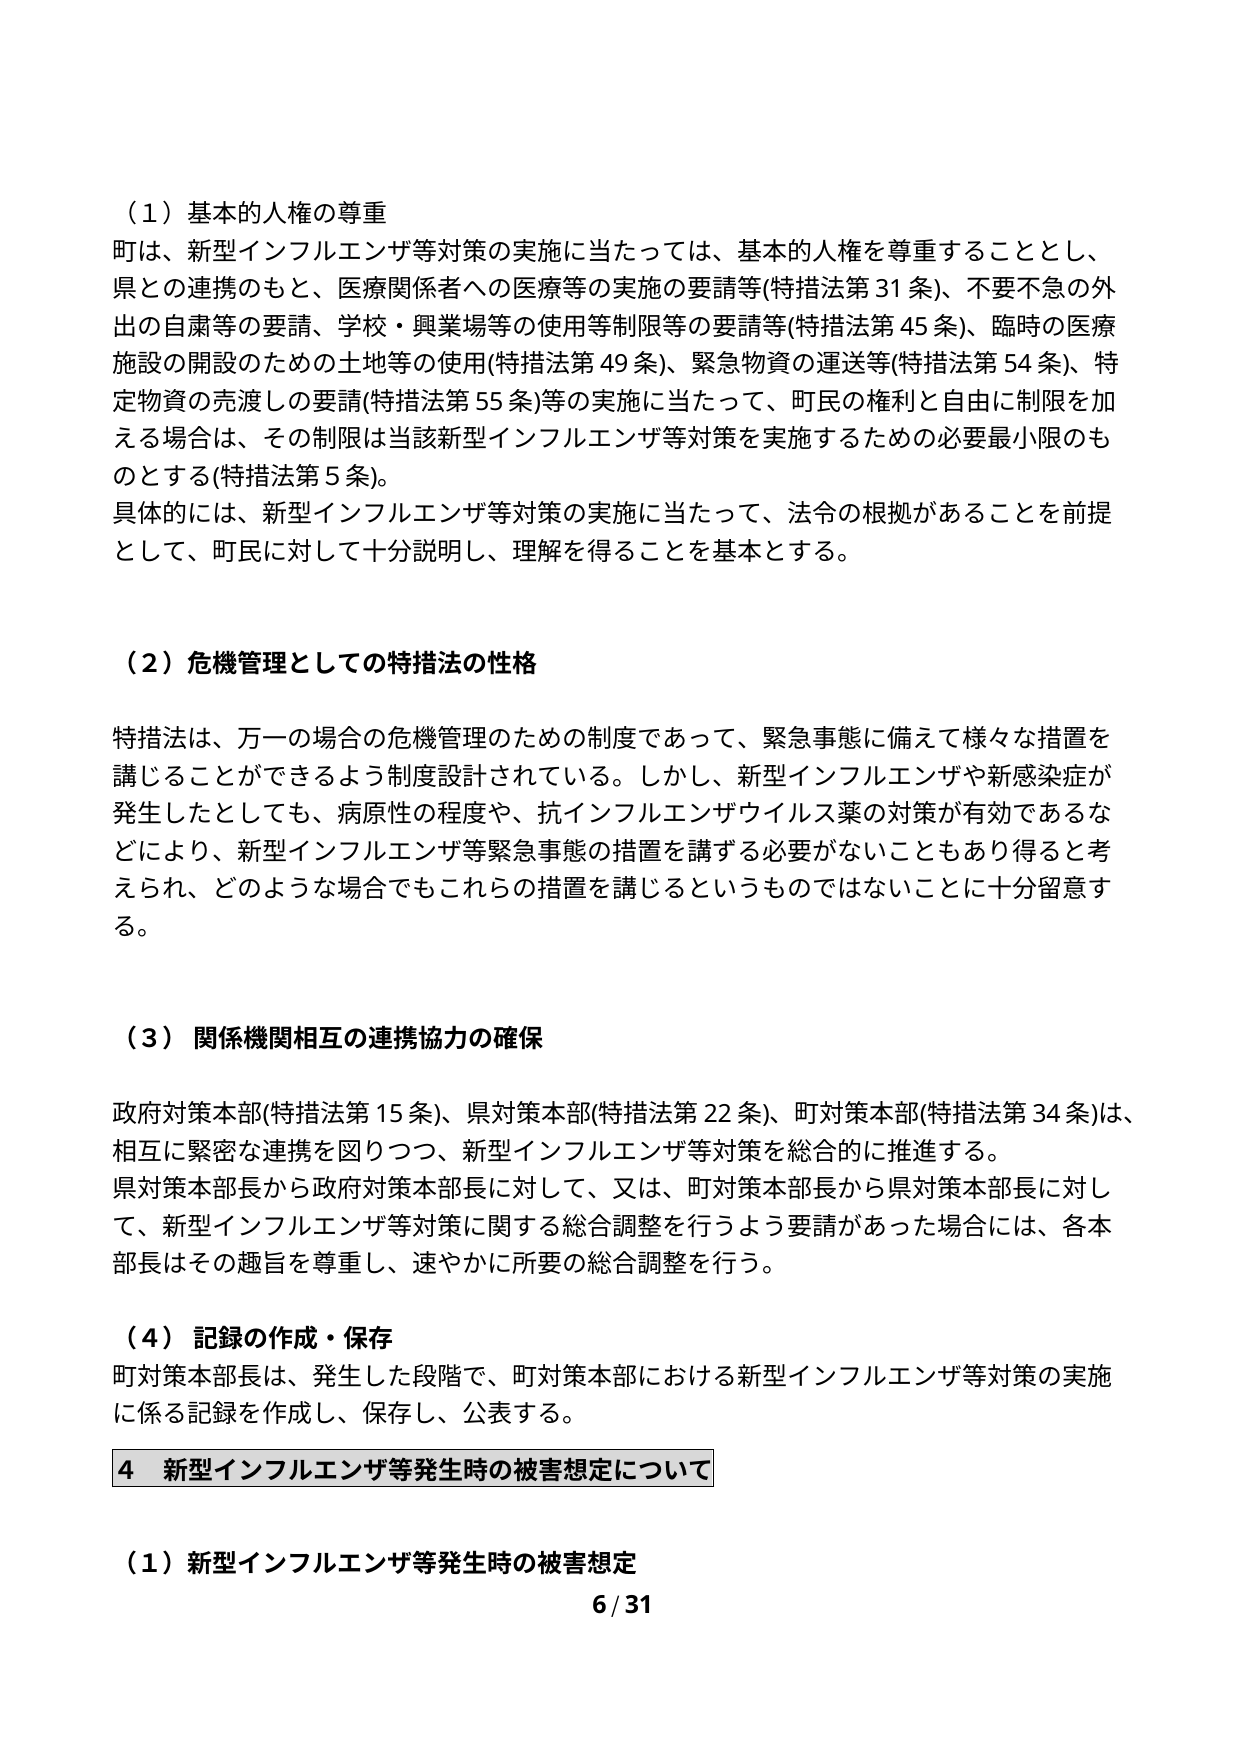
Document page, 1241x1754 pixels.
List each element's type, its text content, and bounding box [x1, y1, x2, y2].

text 特措法は、万一の場合の危機管理のための制度であって、緊急事態に備えて様々な措置を講じることができるよう制度設計されている。しかし、新型インフルエンザや新感染症が発生したとしても、病原性の程度や、抗インフルエンザウイルス薬の対策が有効であるなどにより、新型インフルエンザ等緊急事態の措置を講ずる必要がないこともあり得ると考えられ、どのような場合でもこれらの措置を講じるというものではないことに十分留意する。 [112, 718, 1128, 943]
text 具体的には、新型インフルエンザ等対策の実施に当たって、法令の根拠があることを前提として、町民に対して十分説明し、理解を得ることを基本とする。 [112, 493, 1128, 568]
text 政府対策本部(特措法第15条)、県対策本部(特措法第22条)、町対策本部(特措法第34条)は、相互に緊密な連携を図りつつ、新型インフルエンザ等対策を総合的に推進する。 [112, 1093, 1128, 1168]
text （２）危機管理としての特措法の性格 [112, 643, 1128, 681]
text （１）基本的人権の尊重 [112, 193, 1128, 231]
text （１）新型インフルエンザ等発生時の被害想定 [112, 1543, 1128, 1581]
text （３） 関係機関相互の連携協力の確保 [112, 1018, 1128, 1056]
text 県対策本部長から政府対策本部長に対して、又は、町対策本部長から県対策本部長に対して、新型インフルエンザ等対策に関する総合調整を行うよう要請があった場合には、各本部長はその趣旨を尊重し、速やかに所要の総合調整を行う。 [112, 1168, 1128, 1281]
text 町対策本部長は、発生した段階で、町対策本部における新型インフルエンザ等対策の実施に係る記録を作成し、保存し、公表する。 [112, 1356, 1128, 1431]
text （４） 記録の作成・保存 [112, 1318, 1128, 1356]
text 町は、新型インフルエンザ等対策の実施に当たっては、基本的人権を尊重することとし、県との連携のもと、医療関係者への医療等の実施の要請等(特措法第31条)、不要不急の外出の自粛等の要請、学校・興業場等の使用等制限等の要請等(特措法第45条)、臨時の医療施設の開設のための土地等の使用(特措法第49条)、緊急物資の運送等(特措法第54条)、特定物資の売渡しの要請(特措法第55条)等の実施に当たって、町民の権利と自由に制限を加える場合は、その制限は当該新型インフルエンザ等対策を実施するための必要最小限のものとする(特措法第５条)。 [112, 231, 1128, 493]
text ４ 新型インフルエンザ等発生時の被害想定について [112, 1431, 1128, 1506]
